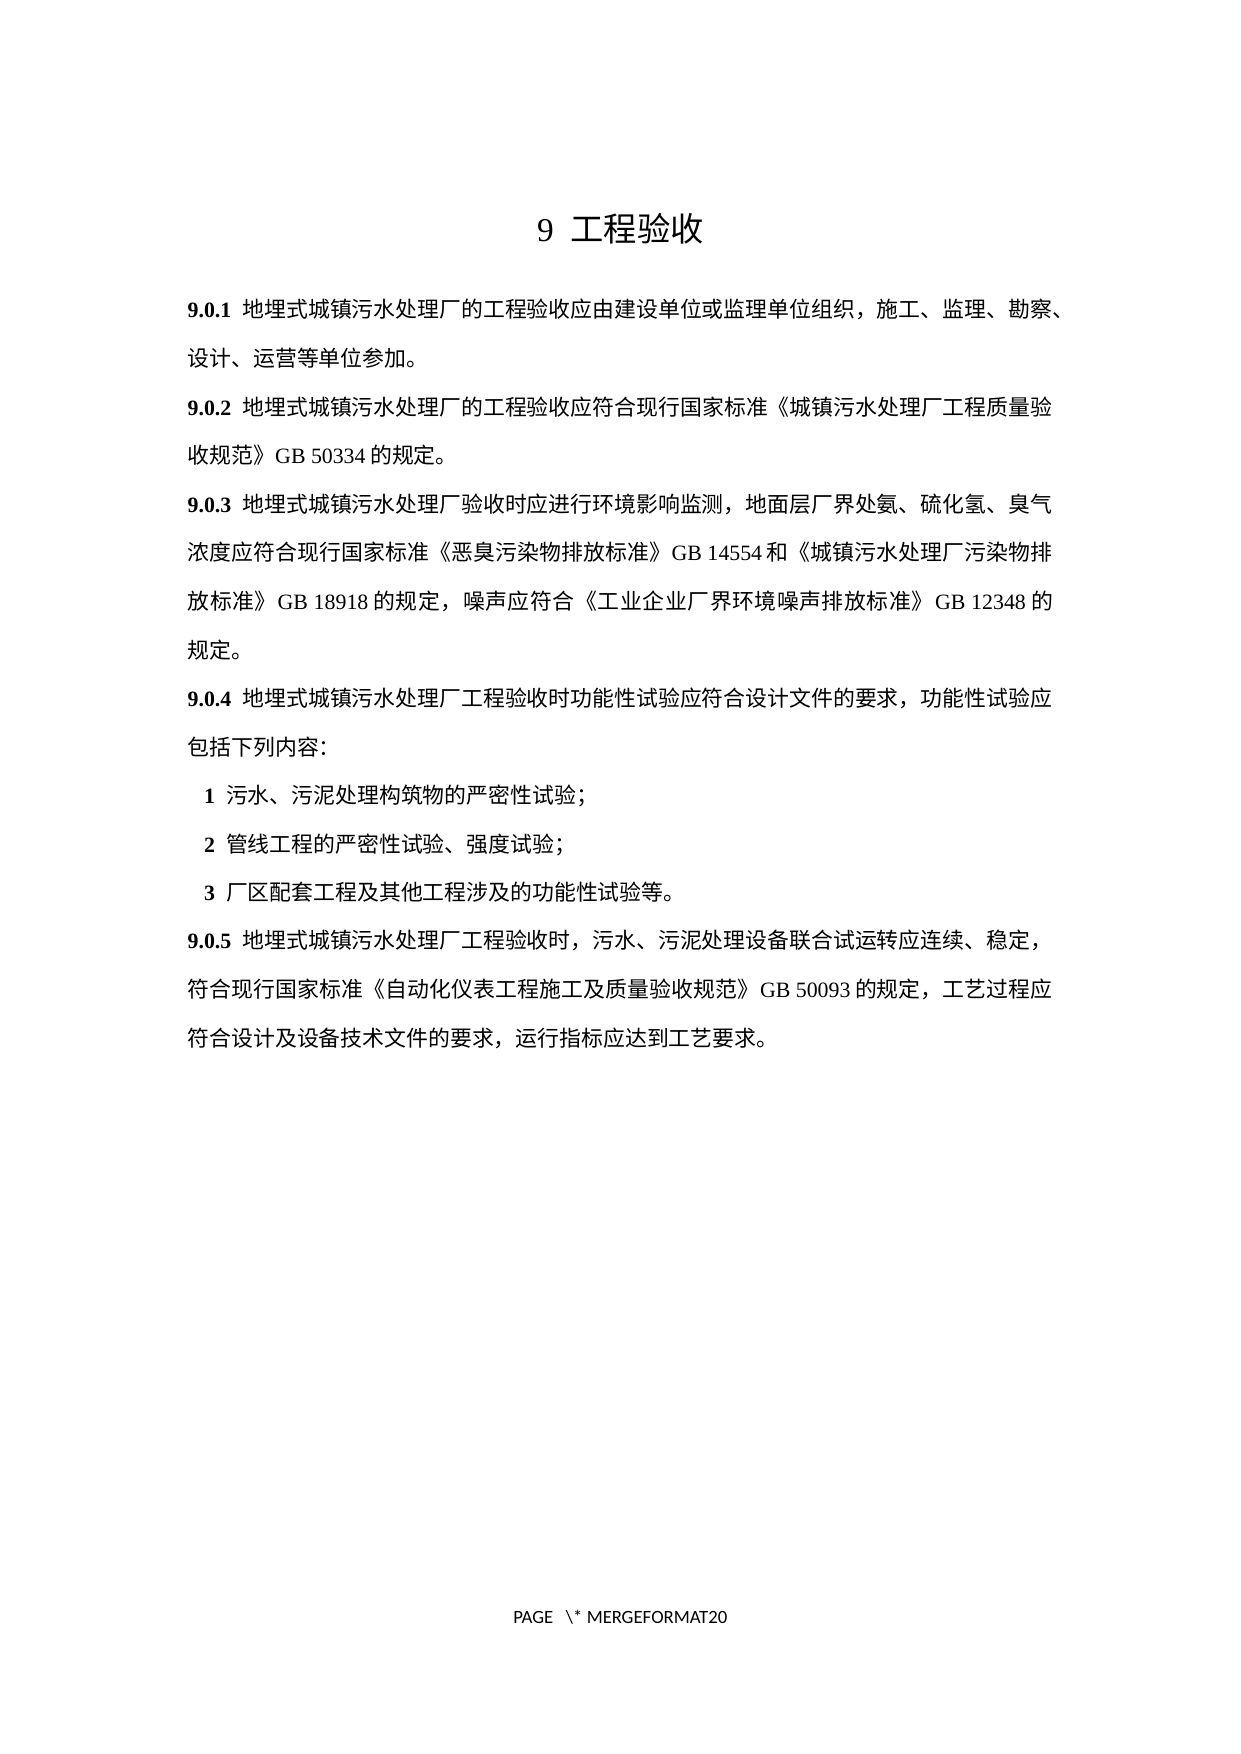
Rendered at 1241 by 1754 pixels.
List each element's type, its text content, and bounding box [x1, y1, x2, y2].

text 9.0.4 地埋式城镇污水处理厂工程验收时功能性试验应符合设计文件的要求，功能性试验应包括下列内容： [187, 681, 1053, 762]
text 9.0.1 地埋式城镇污水处理厂的工程验收应由建设单位或监理单位组织，施工、监理、勘察、设计、运营等单位参加。 [187, 292, 1053, 373]
text 3 厂区配套工程及其他工程涉及的功能性试验等。 [187, 874, 1053, 907]
text 9 工程验收 [187, 194, 1053, 259]
text 1 污水、污泥处理构筑物的严密性试验； [187, 778, 1053, 810]
text 2 管线工程的严密性试验、强度试验； [187, 826, 1053, 859]
text 9.0.2 地埋式城镇污水处理厂的工程验收应符合现行国家标准《城镇污水处理厂工程质量验收规范》GB 50334的规定。 [187, 389, 1053, 470]
text 9.0.3 地埋式城镇污水处理厂验收时应进行环境影响监测，地面层厂界处氨、硫化氢、臭气浓度应符合现行国家标准《恶臭污染物排放标准》GB 14554和《城镇污水处理厂污染物排放标准》GB 18918的规定，噪声应符合《工业企业厂界环境噪声排放标准》GB 12348的规定。 [187, 486, 1053, 665]
text 9.0.5 地埋式城镇污水处理厂工程验收时，污水、污泥处理设备联合试运转应连续、稳定，符合现行国家标准《自动化仪表工程施工及质量验收规范》GB 50093的规定，工艺过程应符合设计及设备技术文件的要求，运行指标应达到工艺要求。 [187, 923, 1053, 1053]
